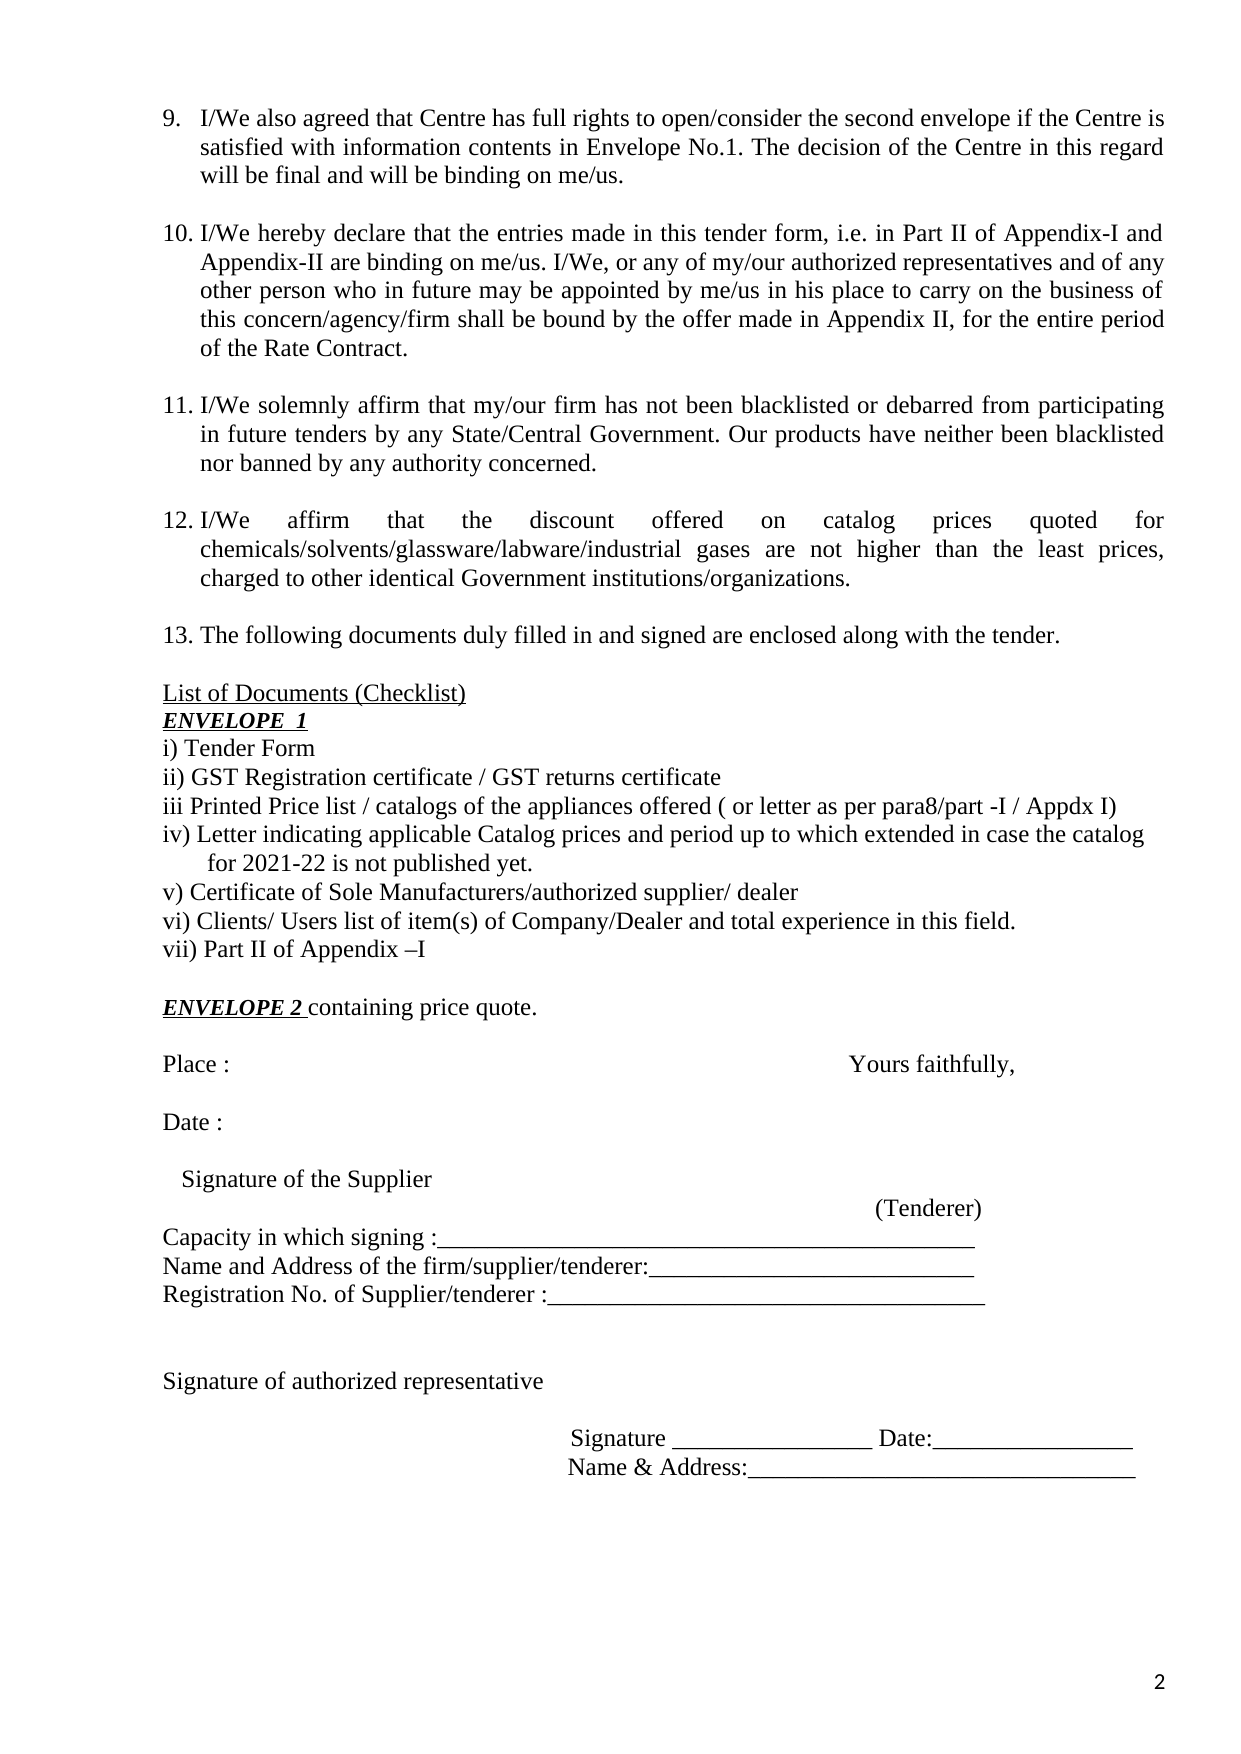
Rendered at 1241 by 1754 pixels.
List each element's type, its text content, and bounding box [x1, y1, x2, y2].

list I/We affirm that the discount offered on catalog prices quoted for chemicals/solvents/glassware/labware/industrial gases are not higher than the least prices, charged to other identical Government institutions/organizations. [162, 506, 1165, 592]
text ENVELOPE 2 containing price quote. [162, 992, 1165, 1021]
text Name and Address of the firm/supplier/tenderer:__________________________ [162, 1251, 1165, 1279]
text Signature of the Supplier [162, 1164, 1165, 1193]
text (Tenderer) [162, 1193, 1165, 1222]
list The following documents duly filled in and signed are enclosed along with the tender. [162, 621, 1165, 649]
text i) Tender Form [162, 733, 1165, 762]
list I/We solemnly affirm that my/our firm has not been blacklisted or debarred from participating in future tenders by any State/Central Government. Our products have neither been blacklisted nor banned by any authority concerned. [162, 391, 1165, 477]
text Capacity in which signing :___________________________________________ [162, 1222, 1165, 1251]
text vi) Clients/ Users list of item(s) of Company/Dealer and total experience in this field. [162, 906, 1165, 934]
text vii) Part II of Appendix –I [162, 934, 1165, 963]
text ii) GST Registration certificate / GST returns certificate [162, 762, 1165, 791]
list I/We hereby declare that the entries made in this tender form, i.e. in Part II of Appendix-I and Appendix-II are binding on me/us. I/We, or any of my/our authorized representatives and of any other person who in future may be appointed by me/us in his place to carry on the business of this concern/agency/firm shall be bound by the offer made in Appendix II, for the entire period of the Rate Contract. [162, 218, 1165, 362]
list I/We also agreed that Centre has full rights to open/consider the second envelope if the Centre is satisfied with information contents in Envelope No.1. The decision of the Centre in this regard will be final and will be binding on me/us. [162, 103, 1165, 189]
text iv) Letter indicating applicable Catalog prices and period up to which extended in case the catalog for 2021-22 is not published yet. [162, 819, 1165, 877]
text Name & Address:_______________________________ [537, 1452, 1165, 1481]
text List of Documents (Checklist) [162, 678, 1165, 707]
text Place : Yours faithfully, [162, 1049, 1165, 1078]
text Date : [162, 1107, 1165, 1136]
text ENVELOPE 1 [162, 707, 1165, 733]
text Signature of authorized representative [162, 1366, 1165, 1394]
text Registration No. of Supplier/tenderer :___________________________________ [162, 1279, 1165, 1308]
text Signature ________________ Date:________________ [537, 1423, 1165, 1452]
text v) Certificate of Sole Manufacturers/authorized supplier/ dealer [162, 877, 1165, 906]
text iii Printed Price list / catalogs of the appliances offered ( or letter as per para8/part -I / Appdx I) [162, 791, 1165, 819]
